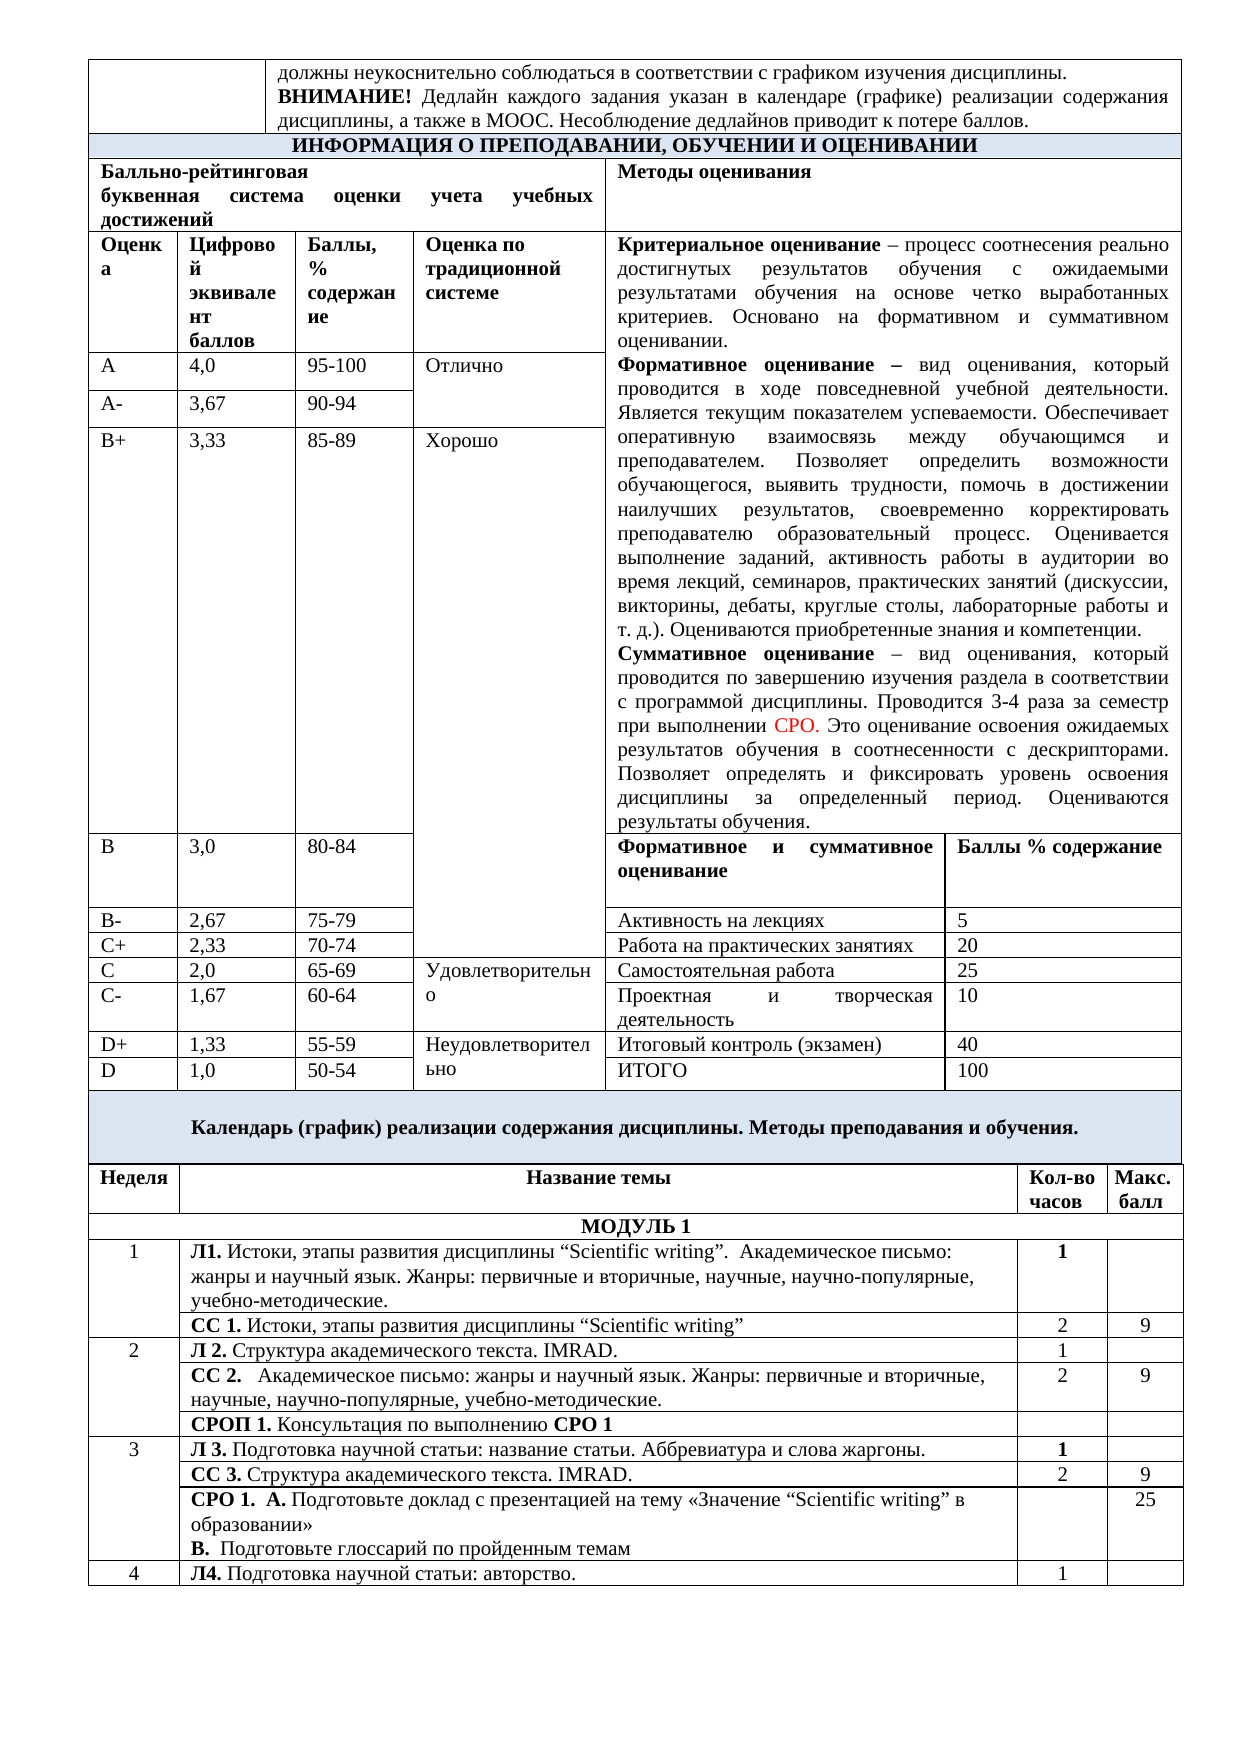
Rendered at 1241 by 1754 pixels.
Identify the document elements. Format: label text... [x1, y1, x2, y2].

table_cell Отлично [414, 353, 605, 427]
table_cell B+ [89, 428, 177, 833]
table_cell 20 [946, 933, 1181, 957]
table_cell 1,33 [178, 1032, 295, 1057]
table_cell Работа на практических занятиях [606, 933, 944, 957]
table_cell [1018, 1488, 1107, 1559]
table_cell Цифровой эквивалент баллов [178, 232, 295, 352]
table_cell C+ [89, 933, 177, 957]
table_cell C- [89, 983, 177, 1031]
table_cell 3,0 [178, 834, 295, 907]
table_cell [1108, 1561, 1183, 1585]
table_cell Л 2. Структура академического текста. IMRAD. [180, 1338, 1017, 1362]
table_cell 50-54 [296, 1058, 413, 1090]
table_cell B [89, 834, 177, 907]
table_cell Балльно-рейтинговая буквенная система оценки учета учебных достижений [89, 159, 605, 231]
table_cell [1018, 1412, 1107, 1436]
table_cell 1 [1018, 1240, 1107, 1312]
table_cell B- [89, 908, 177, 932]
table_cell Удовлетворительно [414, 958, 605, 1031]
table_cell 2,67 [178, 908, 295, 932]
table_cell 2 [1018, 1363, 1107, 1411]
table_cell СРО 1. А. Подготовьте доклад с презентацией на тему «Значение “Scientific writing” в образовании» В. Подготовьте глоссарий по пройденным темам [180, 1488, 1017, 1559]
table_cell 60-64 [296, 983, 413, 1031]
table_cell 3,33 [178, 428, 295, 833]
table_cell Самостоятельная работа [606, 958, 944, 982]
table_cell Проектная и творческая деятельность [606, 983, 944, 1031]
table_cell 3 [89, 1437, 179, 1559]
table_cell Оценка по традиционной системе [414, 232, 605, 352]
table_cell A- [89, 391, 177, 427]
table_cell 9 [1108, 1313, 1183, 1337]
table_cell 40 [946, 1032, 1181, 1057]
table_cell 1 [1018, 1561, 1107, 1585]
table_cell 90-94 [296, 391, 413, 427]
table_cell Календарь (график) реализации содержания дисциплины. Методы преподавания и обучения. [89, 1091, 1181, 1163]
table_cell 1 [89, 1240, 179, 1337]
table_cell 5 [946, 908, 1181, 932]
table_cell 25 [1108, 1488, 1183, 1559]
table_cell 55-59 [296, 1032, 413, 1057]
table_cell Л 3. Подготовка научной статьи: название статьи. Аббревиатура и слова жаргоны. [180, 1437, 1017, 1461]
table_cell 1 [1018, 1437, 1107, 1461]
table_cell A [89, 353, 177, 389]
table_cell 1,67 [178, 983, 295, 1031]
table_cell Критериальное оценивание – процесс соотнесения реально достигнутых результатов обучения с ожидаемыми результатами обучения на основе четко выработанных критериев. Основано на формативном и суммативном оценивании. Формативное оценивание – вид оценивания, который проводится в ходе повседневной учебной деятельности. Является текущим показателем успеваемости. Обеспечивает оперативную взаимосвязь между обучающимся и преподавателем. Позволяет определить возможности обучающегося, выявить трудности, помочь в достижении наилучших результатов, своевременно корректировать преподавателю образовательный процесс. Оценивается выполнение заданий, активность работы в аудитории во время лекций, семинаров, практических занятий (дискуссии, викторины, дебаты, круглые столы, лабораторные работы и т. д.). Оцениваются приобретенные знания и компетенции. Суммативное оценивание – вид оценивания, который проводится по завершению изучения раздела в соответствии с программой дисциплины. Проводится 3-4 раза за семестр при выполнении СРО. Это оценивание освоения ожидаемых результатов обучения в соотнесенности с дескрипторами. Позволяет определять и фиксировать уровень освоения дисциплины за определенный период. Оцениваются результаты обучения. [606, 232, 1181, 833]
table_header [266, 60, 1181, 132]
table_cell МОДУЛЬ 1 [89, 1214, 1183, 1238]
table_cell D [89, 1058, 177, 1090]
table_cell 75-79 [296, 908, 413, 932]
table_cell Баллы, % содержание [296, 232, 413, 352]
table_cell СРОП 1. Консультация по выполнению СРО 1 [180, 1412, 1017, 1436]
table_cell Л4. Подготовка научной статьи: авторство. [180, 1561, 1017, 1585]
table_cell 3,67 [178, 391, 295, 427]
table_cell 1,0 [178, 1058, 295, 1090]
table_cell ИНФОРМАЦИЯ О ПРЕПОДАВАНИИ, ОБУЧЕНИИ И ОЦЕНИВАНИИ [89, 134, 1181, 157]
table_cell Неудовлетворительно [414, 1032, 605, 1090]
table_cell 95-100 [296, 353, 413, 389]
table_cell [1108, 1412, 1183, 1436]
table_header Название темы [180, 1165, 1017, 1213]
table_cell СС 1. Истоки, этапы развития дисциплины “Scientific writing” [180, 1313, 1017, 1337]
table_cell Баллы % содержание [946, 834, 1181, 907]
table_cell 1 [1018, 1338, 1107, 1362]
table_cell 65-69 [296, 958, 413, 982]
table_cell Хорошо [414, 428, 605, 957]
table_cell 4 [89, 1561, 179, 1585]
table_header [89, 60, 265, 132]
table_cell [1108, 1437, 1183, 1461]
table_cell 80-84 [296, 834, 413, 907]
table_cell 2 [1018, 1313, 1107, 1337]
table_cell D+ [89, 1032, 177, 1057]
table_header Неделя [89, 1165, 179, 1213]
table_cell Методы оценивания [606, 159, 1181, 231]
table_cell 100 [946, 1058, 1181, 1090]
table_cell C [89, 958, 177, 982]
table_cell 4,0 [178, 353, 295, 389]
table_cell СС 3. Структура академического текста. IMRAD. [180, 1462, 1017, 1486]
table_cell Л1. Истоки, этапы развития дисциплины “Scientific writing”. Академическое письмо: жанры и научный язык. Жанры: первичные и вторичные, научные, научно-популярные, учебно-методические. [180, 1240, 1017, 1312]
table_cell Формативное и суммативное оценивание [606, 834, 944, 907]
table_cell 2 [89, 1338, 179, 1436]
table_cell 10 [946, 983, 1181, 1031]
table_cell 9 [1108, 1363, 1183, 1411]
table_cell СC 2. Академическое письмо: жанры и научный язык. Жанры: первичные и вторичные, научные, научно-популярные, учебно-методические. [180, 1363, 1017, 1411]
table_cell 2,0 [178, 958, 295, 982]
table_cell ИТОГО [606, 1058, 944, 1090]
table_cell [1108, 1338, 1183, 1362]
table_header Макс. балл [1108, 1165, 1183, 1213]
table_cell Оценка [89, 232, 177, 352]
table_cell Активность на лекциях [606, 908, 944, 932]
table_cell 2,33 [178, 933, 295, 957]
table_header Кол-во часов [1018, 1165, 1107, 1213]
table_cell Итоговый контроль (экзамен) [606, 1032, 944, 1057]
table_cell 85-89 [296, 428, 413, 833]
table_cell [1108, 1240, 1183, 1312]
table_cell 25 [946, 958, 1181, 982]
table_cell 9 [1108, 1462, 1183, 1486]
table_cell 70-74 [296, 933, 413, 957]
table_cell 2 [1018, 1462, 1107, 1486]
